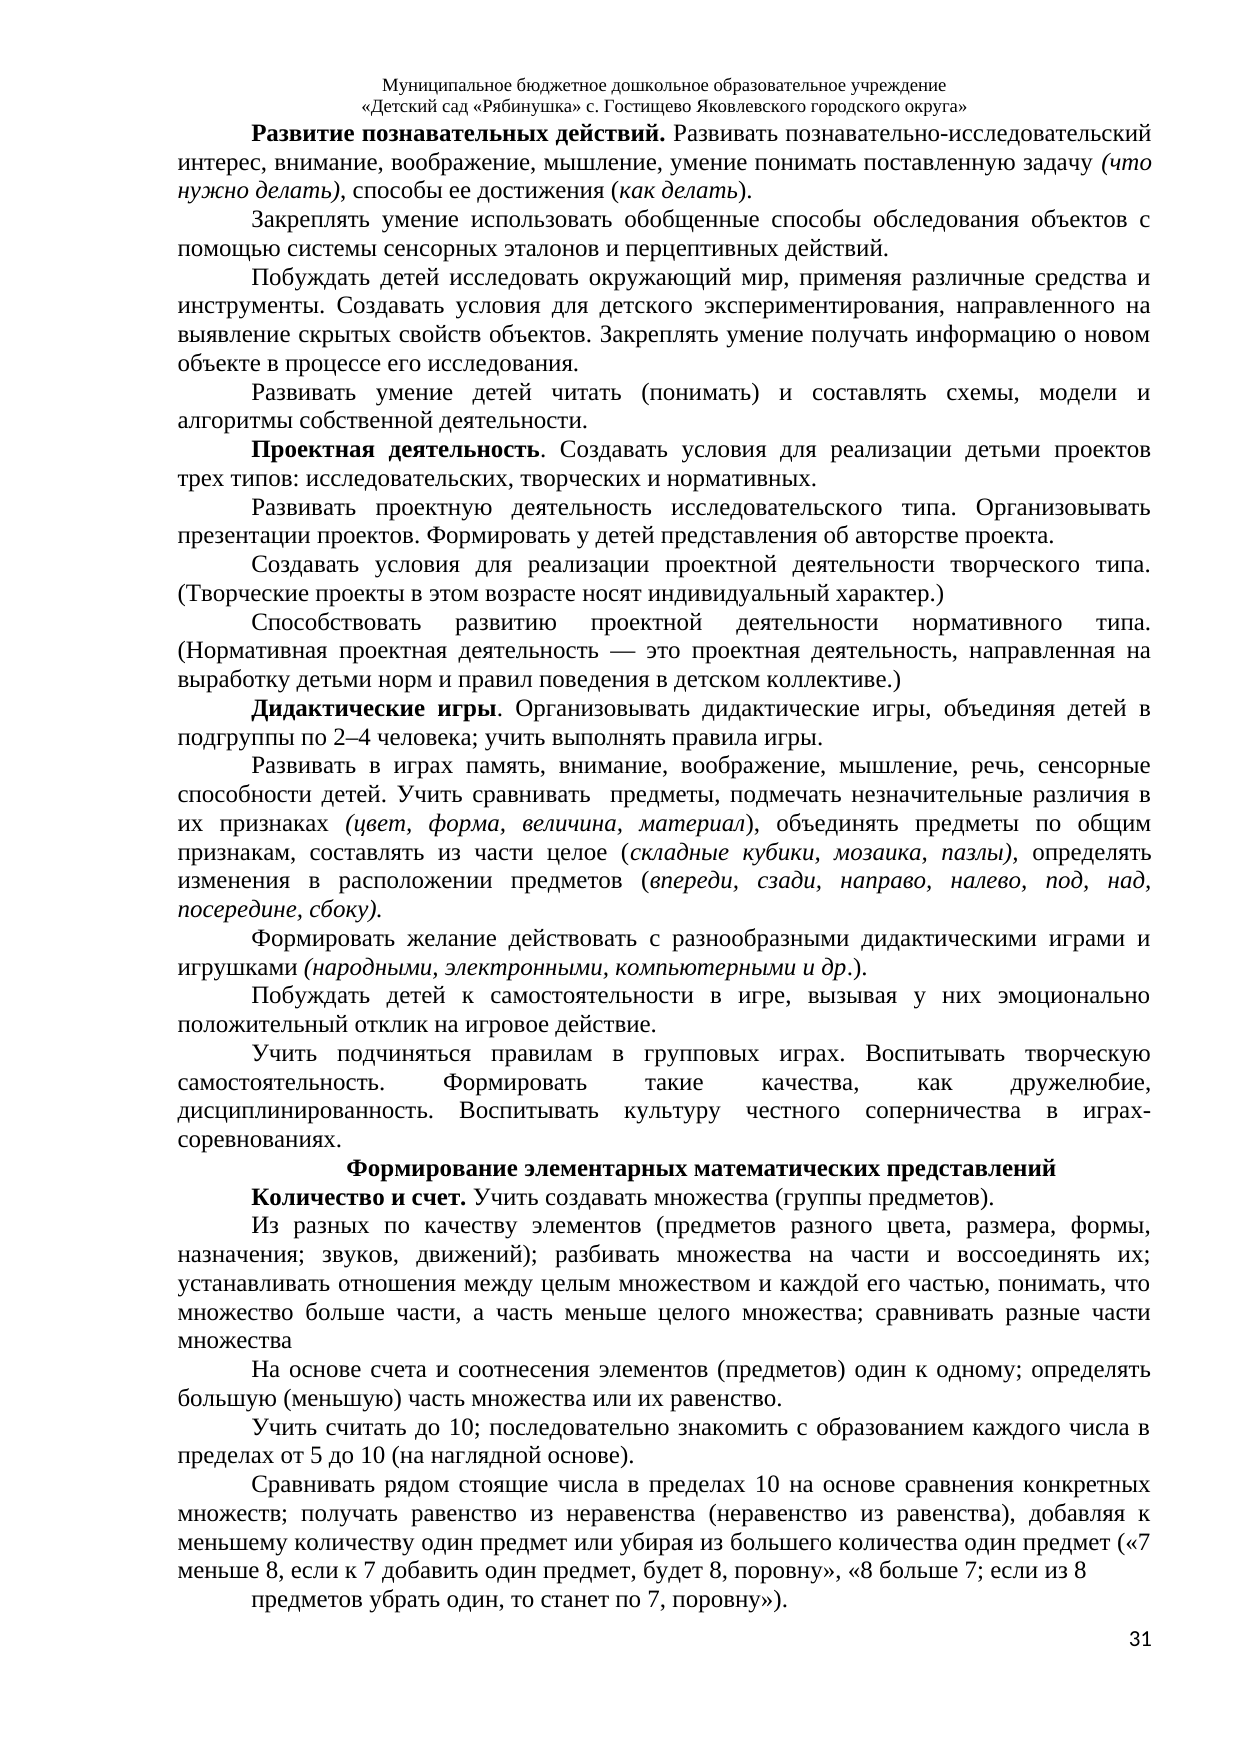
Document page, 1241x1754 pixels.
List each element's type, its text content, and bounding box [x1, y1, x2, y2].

text Количество и счет. Учить создавать множества (группы предметов). [177, 1182, 1152, 1211]
text Развивать проектную деятельность исследовательского типа. Организовывать презентации проектов. Формировать у детей представления об авторстве проекта. [177, 492, 1152, 549]
text Развивать в играх память, внимание, воображение, мышление, речь, сенсорные способности детей. Учить сравнивать предметы, подмечать незначительные различия в их признаках (цвет, форма, величина, материал), объединять предметы по общим признакам, составлять из части целое (складные кубики, мозаика, пазлы), определять изменения в расположении предметов (впереди, сзади, направо, налево, под, над, посередине, сбоку). [177, 751, 1152, 923]
text Создавать условия для реализации проектной деятельности творческого типа. (Творческие проекты в этом возрасте носят индивидуальный характер.) [177, 549, 1152, 607]
text Побуждать детей к самостоятельности в игре, вызывая у них эмоционально положительный отклик на игровое действие. [177, 981, 1152, 1038]
text Учить считать до 10; последовательно знакомить с образованием каждого числа в пределах от 5 до 10 (на наглядной основе). [177, 1412, 1152, 1469]
text Из разных по качеству элементов (предметов разного цвета, размера, формы, назначения; звуков, движений); разбивать множества на части и воссоединять их; устанавливать отношения между целым множеством и каждой его частью, понимать, что множество больше части, а часть меньше целого множества; сравнивать разные части множества [177, 1211, 1152, 1354]
text Формировать желание действовать с разнообразными дидактическими играми и игрушками (народными, электронными, компьютерными и др.). [177, 923, 1152, 981]
text Способствовать развитию проектной деятельности нормативного типа. (Нормативная проектная деятельность — это проектная деятельность, направленная на выработку детьми норм и правил поведения в детском коллективе.) [177, 607, 1152, 693]
text Учить подчиняться правилам в групповых играх. Воспитывать творческую самостоятельность. Формировать такие качества, как дружелюбие, дисциплинированность. Воспитывать культуру честного соперничества в играх-соревнованиях. [177, 1038, 1152, 1153]
text Дидактические игры. Организовывать дидактические игры, объединяя детей в подгруппы по 2–4 человека; учить выполнять правила игры. [177, 693, 1152, 751]
text Побуждать детей исследовать окружающий мир, применяя различные средства и инструменты. Создавать условия для детского экспериментирования, направленного на выявление скрытых свойств объектов. Закреплять умение получать информацию о новом объекте в процессе его исследования. [177, 262, 1152, 377]
text предметов убрать один, то станет по 7, поровну»). [177, 1584, 1152, 1613]
text Закреплять умение использовать обобщенные способы обследования объектов с помощью системы сенсорных эталонов и перцептивных действий. [177, 204, 1152, 262]
text Развивать умение детей читать (понимать) и составлять схемы, модели и алгоритмы собственной деятельности. [177, 377, 1152, 434]
text Проектная деятельность. Создавать условия для реализации детьми проектов трех типов: исследовательских, творческих и нормативных. [177, 434, 1152, 492]
text Сравнивать рядом стоящие числа в пределах 10 на основе сравнения конкретных множеств; получать равенство из неравенства (неравенство из равенства), добавляя к меньшему количеству один предмет или убирая из большего количества один предмет («7 меньше 8, если к 7 добавить один предмет, будет 8, поровну», «8 больше 7; если из 8 [177, 1469, 1152, 1584]
text На основе счета и соотнесения элементов (предметов) один к одному; определять большую (меньшую) часть множества или их равенство. [177, 1354, 1152, 1412]
text Развитие познавательных действий. Развивать познавательно-исследовательский интерес, внимание, воображение, мышление, умение понимать поставленную задачу (что нужно делать), способы ее достижения (как делать). [177, 118, 1152, 204]
text Формирование элементарных математических представлений [177, 1153, 1152, 1182]
